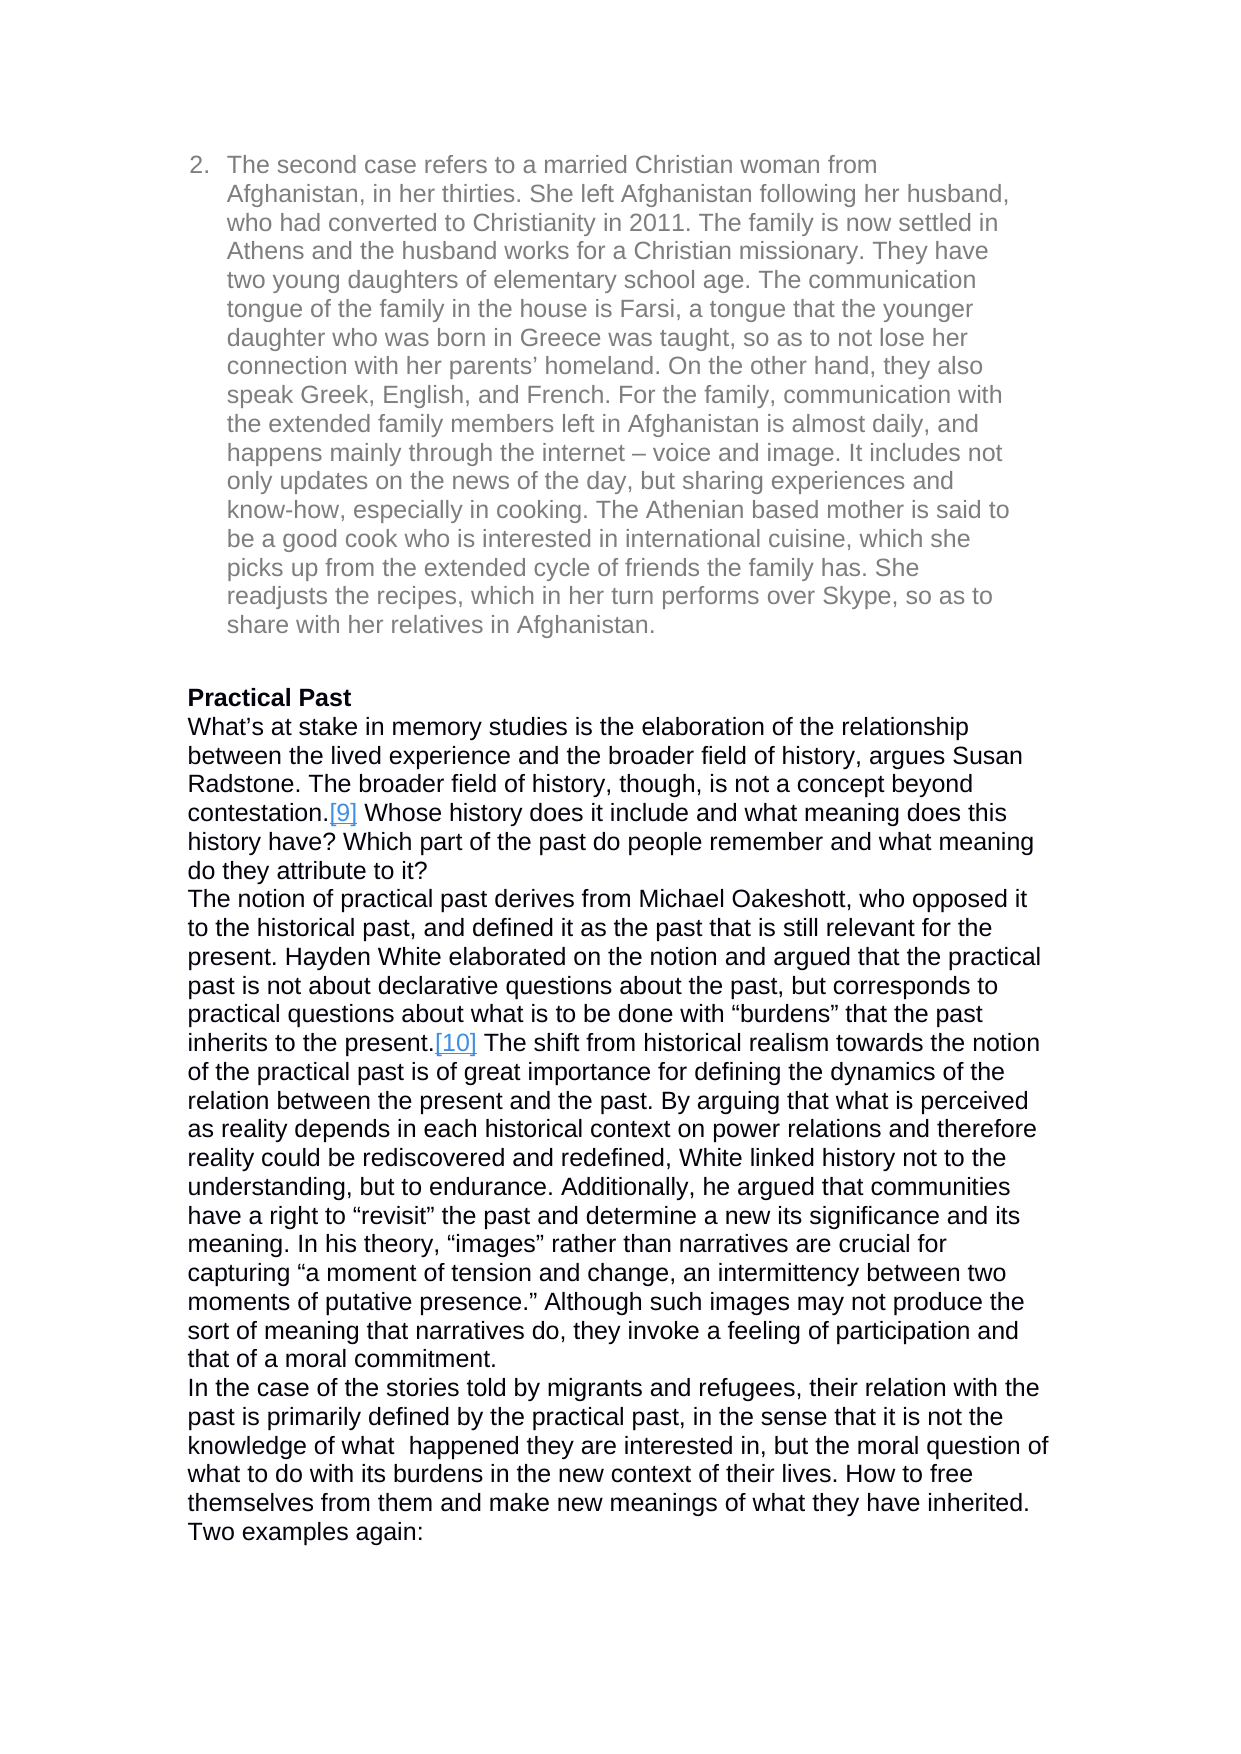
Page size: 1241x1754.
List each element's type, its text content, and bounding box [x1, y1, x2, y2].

text What’s at stake in memory studies is the elaboration of the relationship between the lived experience and the broader field of history, argues Susan Radstone. The broader field of history, though, is not a concept beyond contestation.[9] Whose history does it include and what meaning does this history have? Which part of the past do people remember and what meaning do they attribute to it? [187, 712, 1053, 884]
text In the case of the stories told by migrants and refugees, their relation with the past is primarily defined by the practical past, in the sense that it is not the knowledge of what happened they are interested in, but the moral question of what to do with its burdens in the new context of their lives. How to free themselves from them and make new meanings of what they have inherited. Two examples again: [187, 1373, 1053, 1546]
text The notion of practical past derives from Michael Oakeshott, who opposed it to the historical past, and defined it as the past that is still relevant for the present. Hayden White elaborated on the notion and argued that the practical past is not about declarative questions about the past, but corresponds to practical questions about what is to be done with “burdens” that the past inherits to the present.[10] The shift from historical realism towards the notion of the practical past is of great importance for defining the dynamics of the relation between the present and the past. By arguing that what is perceived as reality depends in each historical context on power relations and therefore reality could be rediscovered and redefined, White linked history not to the understanding, but to endurance. Additionally, he argued that communities have a right to “revisit” the past and determine a new its significance and its meaning. In his theory, “images” rather than narratives are crucial for capturing “a moment of tension and change, an intermittency between two moments of putative presence.” Although such images may not produce the sort of meaning that narratives do, they invoke a feeling of participation and that of a moral commitment. [187, 884, 1053, 1373]
text Practical Past [187, 683, 1053, 712]
list The second case refers to a married Christian woman from Afghanistan, in her thirties. She left Afghanistan following her husband, who had converted to Christianity in 2011. The family is now settled in Athens and the husband works for a Christian missionary. They have two young daughters of elementary school age. The communication tongue of the family in the house is Farsi, a tongue that the younger daughter who was born in Greece was taught, so as to not lose her connection with her parents’ homeland. On the other hand, they also speak Greek, English, and French. For the family, communication with the extended family members left in Afghanistan is almost daily, and happens mainly through the internet – voice and image. It includes not only updates on the news of the day, but sharing experiences and know-how, especially in cooking. The Athenian based mother is said to be a good cook who is interested in international cuisine, which she picks up from the extended cycle of friends the family has. She readjusts the recipes, which in her turn performs over Skype, so as to share with her relatives in Afghanistan. [189, 150, 1014, 639]
